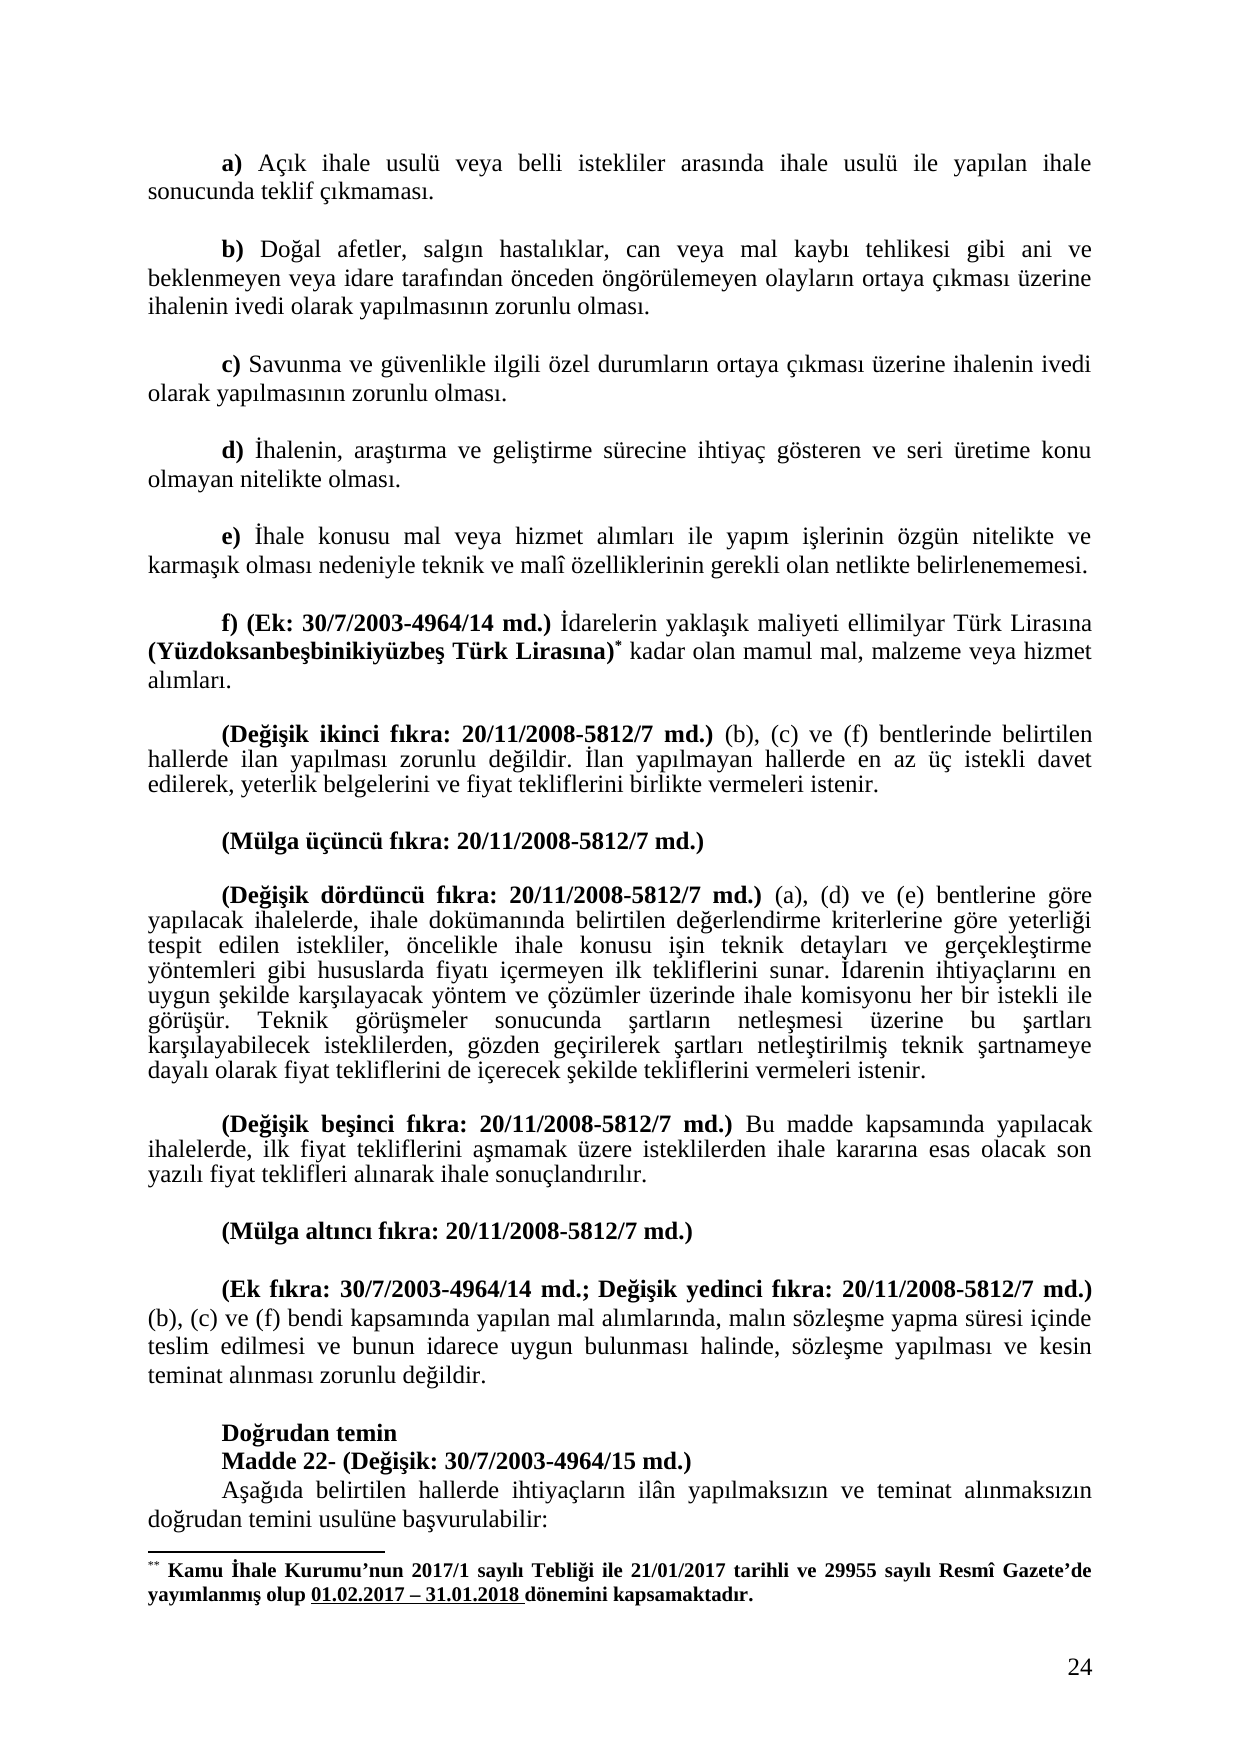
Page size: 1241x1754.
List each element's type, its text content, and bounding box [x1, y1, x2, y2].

text d) İhalenin, araştırma ve geliştirme sürecine ihtiyaç gösteren ve seri üretime konu olmayan nitelikte olması. [148, 435, 1093, 493]
text (Mülga altıncı fıkra: 20/11/2008-5812/7 md.) [148, 1216, 1093, 1245]
text f) (Ek: 30/7/2003-4964/14 md.) İdarelerin yaklaşık maliyeti ellimilyar Türk Lirasına (Yüzdoksanbeşbinikiyüzbeş Türk Lirasına)* kadar olan mamul mal, malzeme veya hizmet alımları. [148, 608, 1093, 694]
text (Değişik dördüncü fıkra: 20/11/2008-5812/7 md.) (a), (d) ve (e) bentlerine göre yapılacak ihalelerde, ihale dokümanında belirtilen değerlendirme kriterlerine göre yeterliği tespit edilen istekliler, öncelikle ihale konusu işin teknik detayları ve gerçekleştirme yöntemleri gibi hususlarda fiyatı içermeyen ilk tekliflerini sunar. İdarenin ihtiyaçlarını en uygun şekilde karşılayacak yöntem ve çözümler üzerinde ihale komisyonu her bir istekli ile görüşür. Teknik görüşmeler sonucunda şartların netleşmesi üzerine bu şartları karşılayabilecek isteklilerden, gözden geçirilerek şartları netleştirilmiş teknik şartnameye dayalı olarak fiyat tekliflerini de içerecek şekilde tekliflerini vermeleri istenir. [148, 884, 1093, 1084]
text Aşağıda belirtilen hallerde ihtiyaçların ilân yapılmaksızın ve teminat alınmaksızın doğrudan temini usulüne başvurulabilir: [148, 1475, 1093, 1533]
text c) Savunma ve güvenlikle ilgili özel durumların ortaya çıkması üzerine ihalenin ivedi olarak yapılmasının zorunlu olması. [148, 349, 1093, 406]
text e) İhale konusu mal veya hizmet alımları ile yapım işlerinin özgün nitelikte ve karmaşık olması nedeniyle teknik ve malî özelliklerinin gerekli olan netlikte belirlenememesi. [148, 521, 1093, 579]
text Doğrudan temin [148, 1418, 1093, 1446]
text (Değişik beşinci fıkra: 20/11/2008-5812/7 md.) Bu madde kapsamında yapılacak ihalelerde, ilk fiyat tekliflerini aşmamak üzere isteklilerden ihale kararına esas olacak son yazılı fiyat teklifleri alınarak ihale sonuçlandırılır. [148, 1113, 1093, 1188]
text Madde 22- (Değişik: 30/7/2003-4964/15 md.) [148, 1446, 1093, 1475]
text (Değişik ikinci fıkra: 20/11/2008-5812/7 md.) (b), (c) ve (f) bentlerinde belirtilen hallerde ilan yapılması zorunlu değildir. İlan yapılmayan hallerde en az üç istekli davet edilerek, yeterlik belgelerini ve fiyat tekliflerini birlikte vermeleri istenir. [148, 723, 1093, 798]
text (Ek fıkra: 30/7/2003-4964/14 md.; Değişik yedinci fıkra: 20/11/2008-5812/7 md.) (b), (c) ve (f) bendi kapsamında yapılan mal alımlarında, malın sözleşme yapma süresi içinde teslim edilmesi ve bunun idarece uygun bulunması halinde, sözleşme yapılması ve kesin teminat alınması zorunlu değildir. [148, 1274, 1093, 1389]
text b) Doğal afetler, salgın hastalıklar, can veya mal kaybı tehlikesi gibi ani ve beklenmeyen veya idare tarafından önceden öngörülemeyen olayların ortaya çıkması üzerine ihalenin ivedi olarak yapılmasının zorunlu olması. [148, 234, 1093, 320]
text a) Açık ihale usulü veya belli istekliler arasında ihale usulü ile yapılan ihale sonucunda teklif çıkmaması. [148, 148, 1093, 205]
text (Mülga üçüncü fıkra: 20/11/2008-5812/7 md.) [148, 826, 1093, 855]
